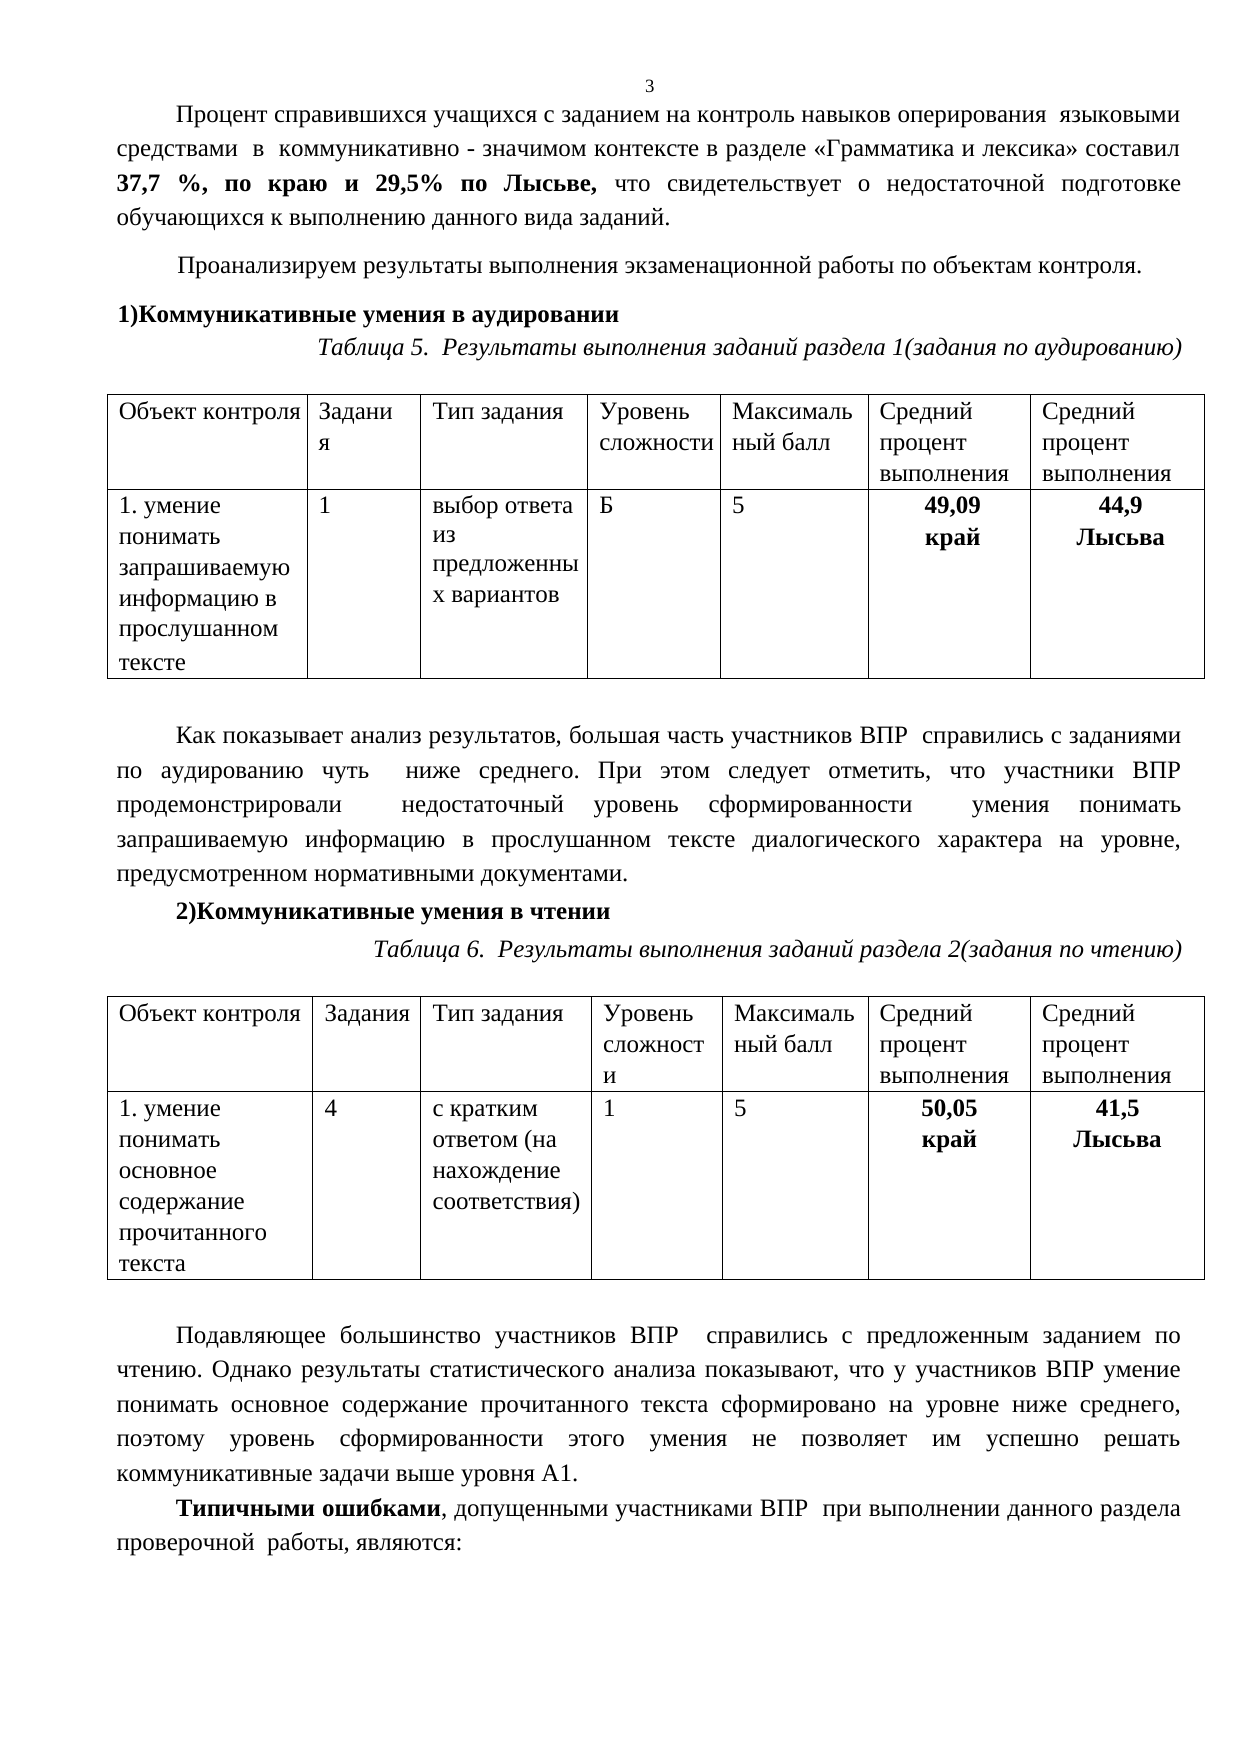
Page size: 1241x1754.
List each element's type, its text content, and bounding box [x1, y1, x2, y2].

table_header Задания [313, 997, 420, 1091]
table_header Максимальный балл [723, 997, 868, 1091]
table_header Тип задания [421, 395, 587, 489]
table_cell 1 [308, 490, 420, 678]
table_header Уровень сложности [592, 997, 722, 1091]
table_header Максимальный балл [721, 395, 868, 489]
table_cell 41,5 Лысьва [1031, 1092, 1204, 1279]
text Таблица 5. Результаты выполнения заданий раздела 1(задания по аудированию) [118, 332, 1182, 361]
table_cell 44,9 Лысьва [1031, 490, 1204, 678]
table_cell 49,09 край [869, 490, 1030, 678]
table_cell выбор ответа из предложенных вариантов [421, 490, 587, 678]
table_cell Б [588, 490, 720, 678]
table_header Объект контроля [108, 997, 312, 1091]
table_cell 1. умение понимать основное содержание прочитанного текста [108, 1092, 312, 1279]
table_cell 50,05 край [869, 1092, 1030, 1279]
text Типичными ошибками, допущенными участниками ВПР при выполнении данного раздела проверочной работы, являются: [116, 1493, 1182, 1556]
table_header Средний процент выполнения [1031, 997, 1204, 1091]
table_header Средний процент выполнения [1031, 395, 1204, 489]
table_header Задани я [308, 395, 420, 489]
table_cell 1. умение понимать запрашиваемую информацию в прослушанном тексте [108, 490, 307, 678]
text Как показывает анализ результатов, большая часть участников ВПР справились с заданиями по аудированию чуть ниже среднего. При этом следует отметить, что участники ВПР продемонстрировали недостаточный уровень сформированности умения понимать запрашиваемую информацию в прослушанном тексте диалогического характера на уровне, предусмотренном нормативными документами. [116, 721, 1182, 887]
text Процент справившихся учащихся с заданием на контроль навыков оперирования языковыми средствами в коммуникативно - значимом контексте в разделе «Грамматика и лексика» составил 37,7 %, по краю и 29,5% по Лысьве, что свидетельствует о недостаточной подготовке обучающихся к выполнению данного вида заданий. [116, 99, 1182, 231]
table_cell с кратким ответом (на нахождение соответствия) [421, 1092, 591, 1279]
table_cell 4 [313, 1092, 420, 1279]
table_cell 5 [721, 490, 868, 678]
table_cell 1 [592, 1092, 722, 1279]
table_header Средний процент выполнения [869, 395, 1030, 489]
text Подавляющее большинство участников ВПР справились с предложенным заданием по чтению. Однако результаты статистического анализа показывают, что у участников ВПР умение понимать основное содержание прочитанного текста сформировано на уровне ниже среднего, поэтому уровень сформированности этого умения не позволяет им успешно решать коммуникативные задачи выше уровня А1. [116, 1320, 1182, 1487]
table_header Тип задания [421, 997, 591, 1091]
text 2)Коммуникативные умения в чтении [116, 896, 1182, 925]
table_cell 5 [723, 1092, 868, 1279]
text Таблица 6. Результаты выполнения заданий раздела 2(задания по чтению) [118, 934, 1182, 963]
table_header Средний процент выполнения [869, 997, 1030, 1091]
text Проанализируем результаты выполнения экзаменационной работы по объектам контроля. [149, 250, 1171, 279]
subtitle 1)Коммуникативные умения в аудировании [117, 299, 1187, 328]
table_header Уровень сложности [588, 395, 720, 489]
table_header Объект контроля [108, 395, 307, 489]
